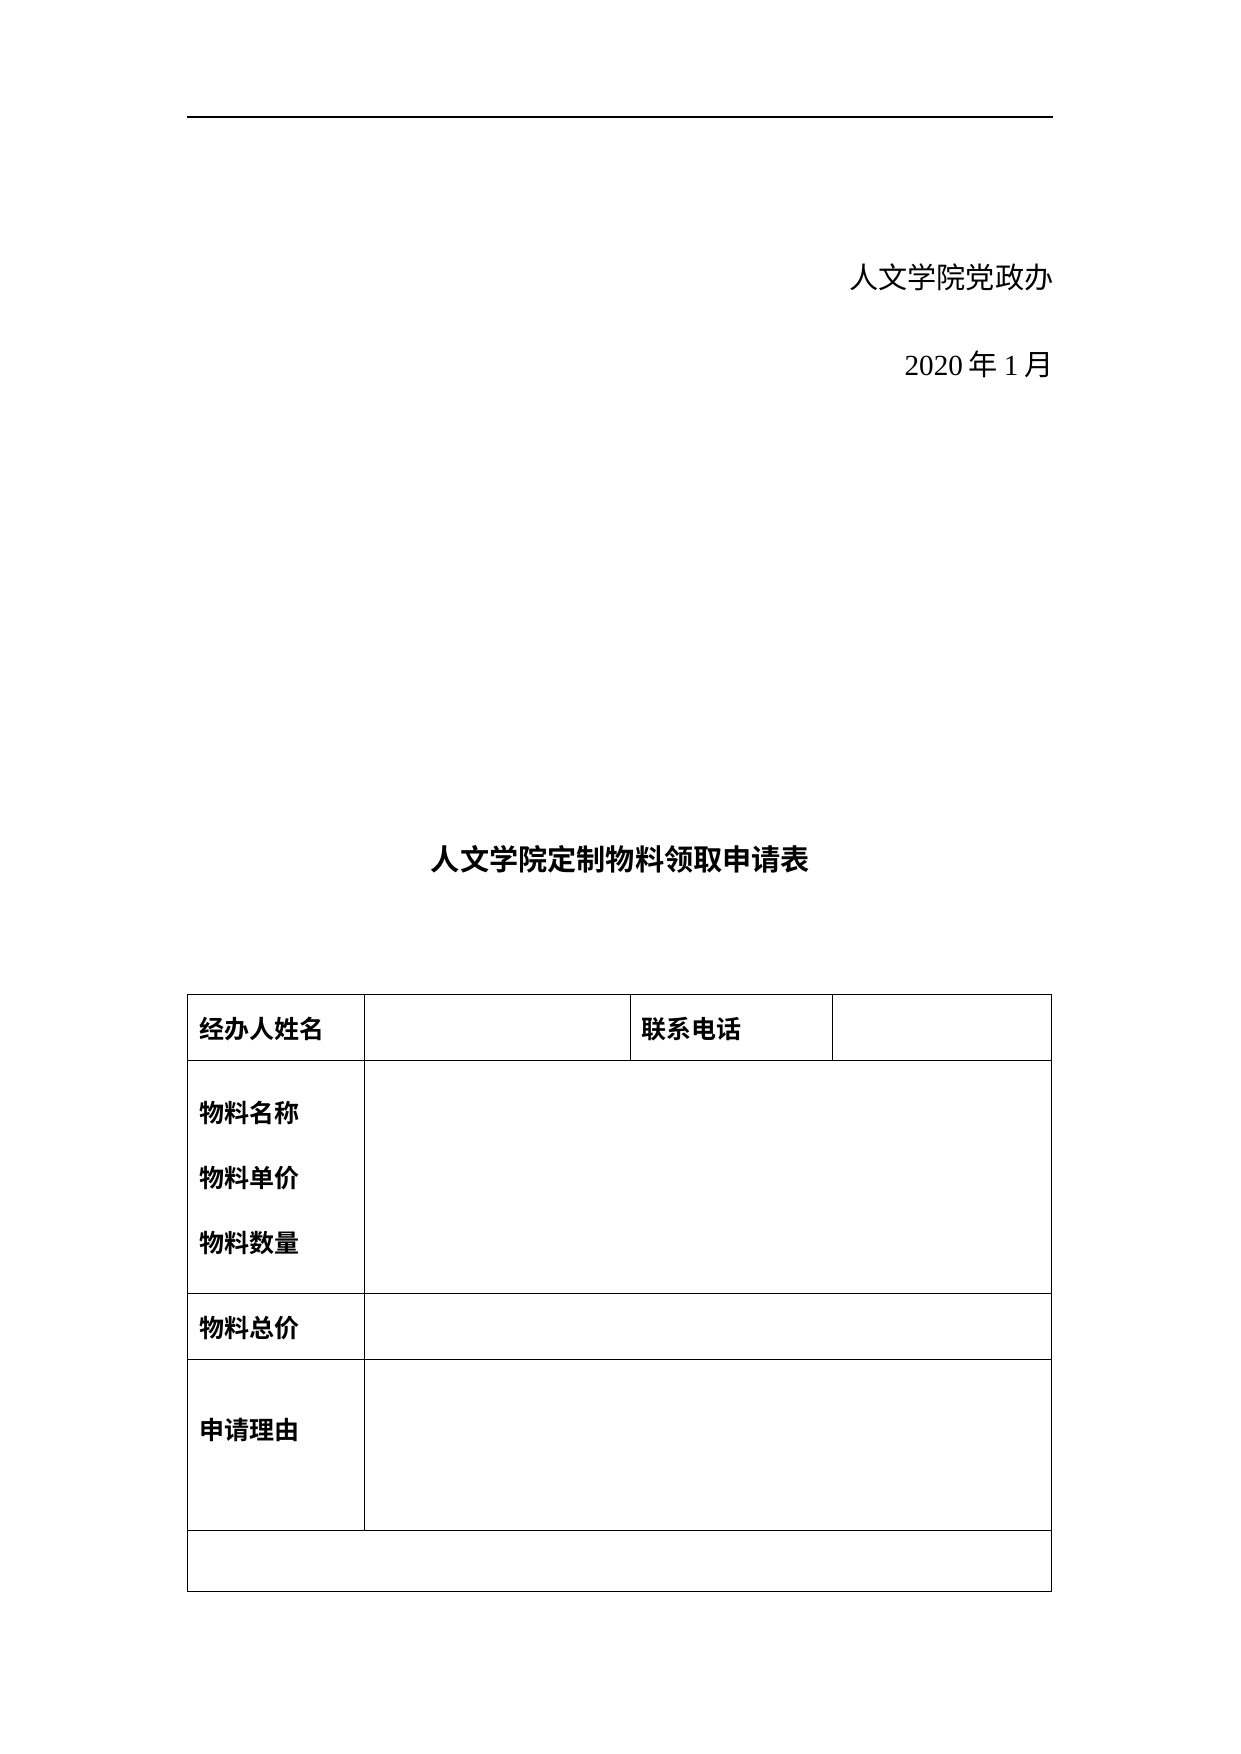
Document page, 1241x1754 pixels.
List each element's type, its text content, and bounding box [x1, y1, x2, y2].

text 人文学院党政办 [187, 244, 1053, 309]
table_cell 物料总价 [188, 1294, 364, 1359]
table_header [365, 995, 630, 1060]
table_cell 物料名称 物料单价 物料数量 [188, 1061, 364, 1293]
table_cell [365, 1061, 1051, 1293]
table_header 经办人姓名 [188, 995, 364, 1060]
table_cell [188, 1531, 1051, 1591]
table_header [833, 995, 1051, 1060]
text 2020年1月 [187, 330, 1053, 395]
table_cell [365, 1360, 1051, 1530]
text 人文学院定制物料领取申请表 [187, 825, 1053, 890]
table_header 联系电话 [631, 995, 832, 1060]
table_cell 申请理由 [188, 1360, 364, 1530]
table_cell [365, 1294, 1051, 1359]
